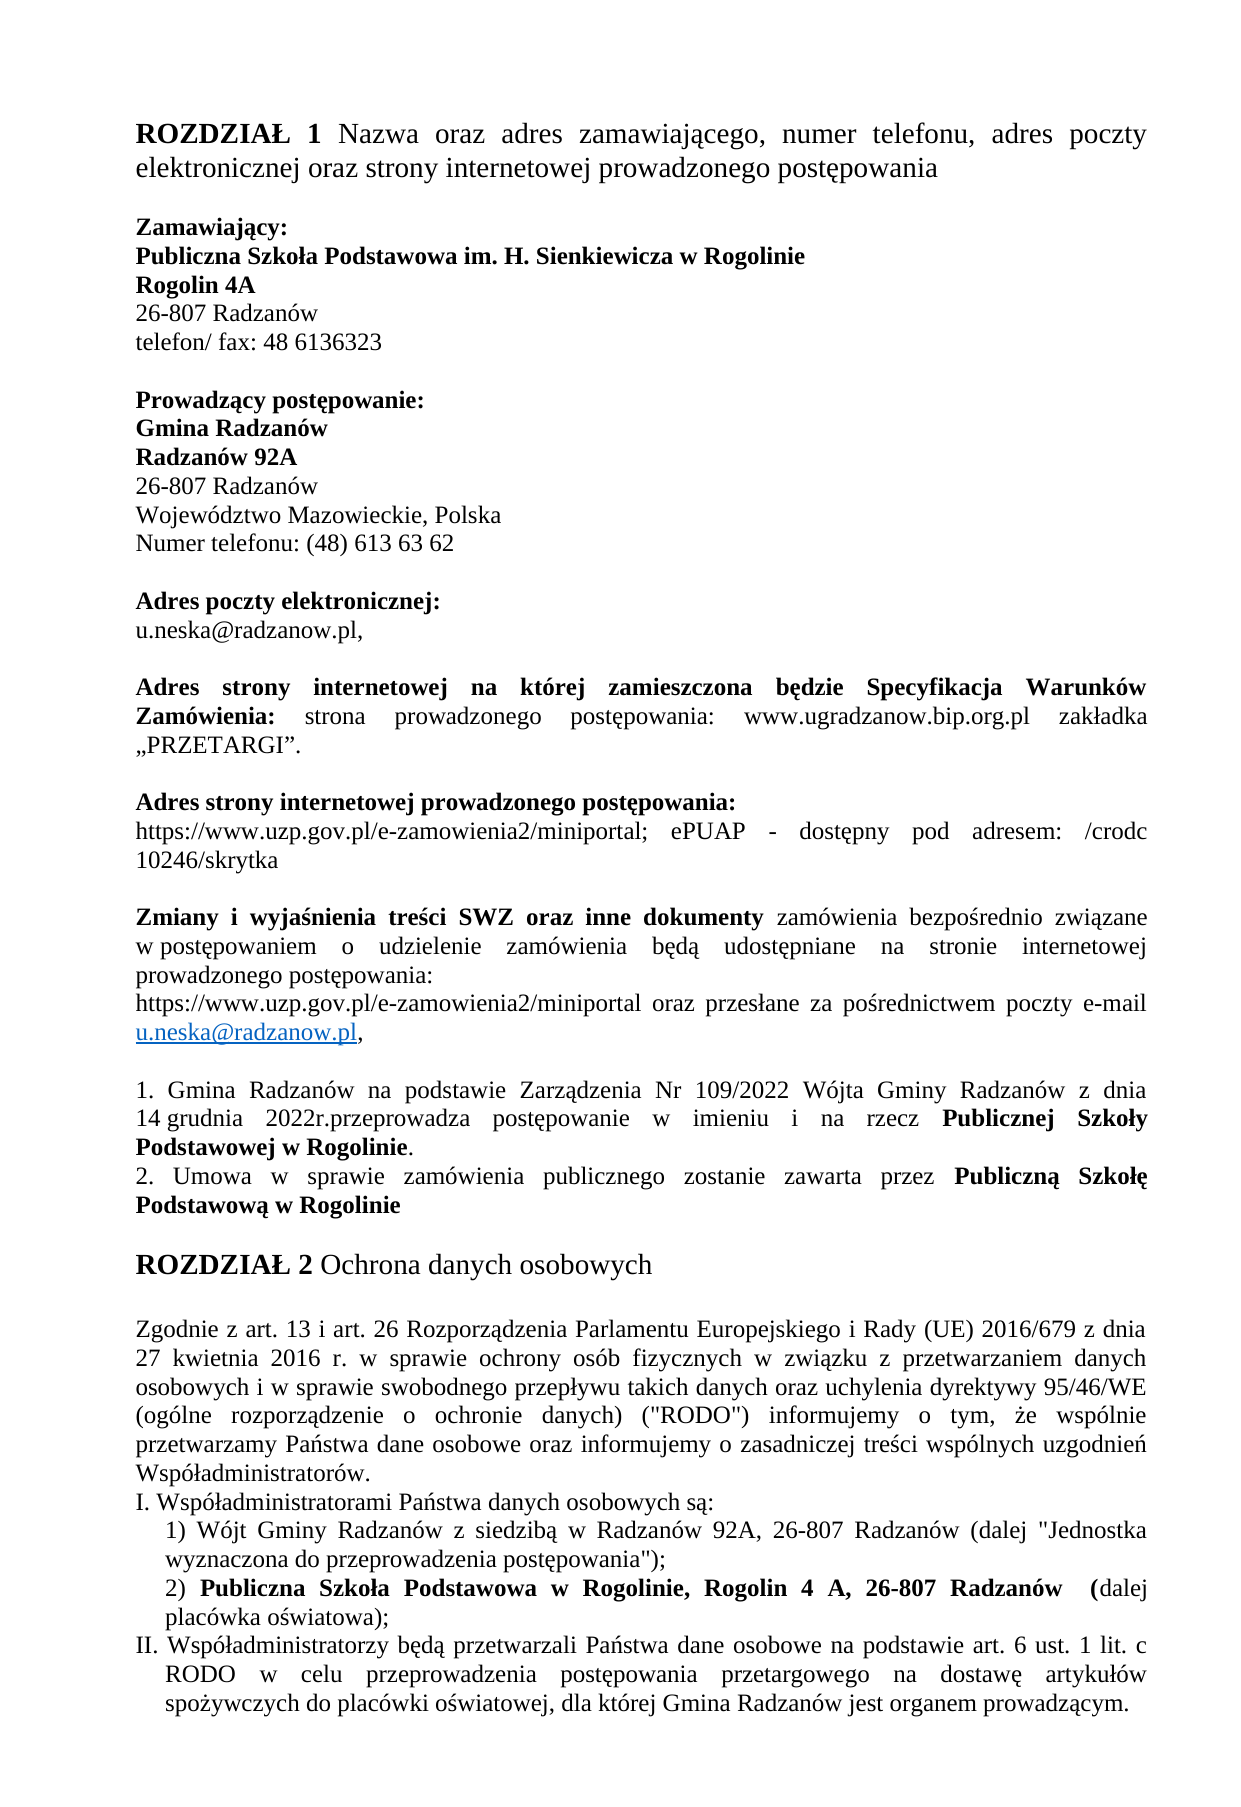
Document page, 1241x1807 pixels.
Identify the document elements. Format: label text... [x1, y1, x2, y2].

text https://www.uzp.gov.pl/e-zamowienia2/miniportal; ePUAP - dostępny pod adresem: /crodc 10246/skrytka [135, 816, 1148, 873]
text 26-807 Radzanów [135, 471, 1148, 500]
text 26-807 Radzanów [135, 298, 1148, 327]
text II. Współadministratorzy będą przetwarzali Państwa dane osobowe na podstawie art. 6 ust. 1 lit. c RODO w celu przeprowadzenia postępowania przetargowego na dostawę artykułów spożywczych do placówki oświatowej, dla której Gmina Radzanów jest organem prowadzącym. [135, 1631, 1148, 1717]
text Numer telefonu: (48) 613 63 62 [135, 528, 1148, 557]
text 1) Wójt Gminy Radzanów z siedzibą w Radzanów 92A, 26-807 Radzanów (dalej "Jednostka wyznaczona do przeprowadzenia postępowania"); [165, 1516, 1148, 1573]
text Adres poczty elektronicznej: [135, 586, 1148, 615]
text Zgodnie z art. 13 i art. 26 Rozporządzenia Parlamentu Europejskiego i Rady (UE) 2016/679 z dnia 27 kwietnia 2016 r. w sprawie ochrony osób fizycznych w związku z przetwarzaniem danych osobowych i w sprawie swobodnego przepływu takich danych oraz uchylenia dyrektywy 95/46/WE (ogólne rozporządzenie o ochronie danych) ("RODO") informujemy o tym, że wspólnie przetwarzamy Państwa dane osobowe oraz informujemy o zasadniczej treści wspólnych uzgodnień Współadministratorów. [135, 1314, 1148, 1487]
text Zamawiający: [135, 212, 1148, 241]
text Adres strony internetowej na której zamieszczona będzie Specyfikacja Warunków Zamówienia: strona prowadzonego postępowania: www.ugradzanow.bip.org.pl zakładka „PRZETARGI”. [135, 672, 1148, 758]
text Radzanów 92A [135, 442, 1148, 471]
text telefon/ fax: 48 6136323 [135, 327, 1148, 356]
text ROZDZIAŁ 1 Nazwa oraz adres zamawiającego, numer telefonu, adres poczty elektronicznej oraz strony internetowej prowadzonego postępowania [135, 116, 1148, 183]
text Gmina Radzanów [135, 413, 1148, 442]
text Województwo Mazowieckie, Polska [135, 500, 1148, 528]
text https://www.uzp.gov.pl/e-zamowienia2/miniportal oraz przesłane za pośrednictwem poczty e-mail u.neska@radzanow.pl, [135, 988, 1148, 1046]
text 1. Gmina Radzanów na podstawie Zarządzenia Nr 109/2022 Wójta Gminy Radzanów z dnia 14 grudnia 2022r.przeprowadza postępowanie w imieniu i na rzecz Publicznej Szkoły Podstawowej w Rogolinie. [135, 1075, 1148, 1161]
text I. Współadministratorami Państwa danych osobowych są: [135, 1487, 1148, 1516]
text 2) Publiczna Szkoła Podstawowa w Rogolinie, Rogolin 4 A, 26-807 Radzanów (dalej placówka oświatowa); [165, 1573, 1148, 1631]
text Rogolin 4A [135, 270, 1148, 298]
text Zmiany i wyjaśnienia treści SWZ oraz inne dokumenty zamówienia bezpośrednio związane w postępowaniem o udzielenie zamówienia będą udostępniane na stronie internetowej prowadzonego postępowania: [135, 902, 1148, 988]
text 2. Umowa w sprawie zamówienia publicznego zostanie zawarta przez Publiczną Szkołę Podstawową w Rogolinie [135, 1161, 1148, 1218]
text Prowadzący postępowanie: [135, 385, 1148, 413]
text Adres strony internetowej prowadzonego postępowania: [135, 787, 1148, 816]
text u.neska@radzanow.pl, [135, 615, 1148, 643]
text Publiczna Szkoła Podstawowa im. H. Sienkiewicza w Rogolinie [135, 241, 1148, 270]
text ROZDZIAŁ 2 Ochrona danych osobowych [135, 1247, 1148, 1281]
